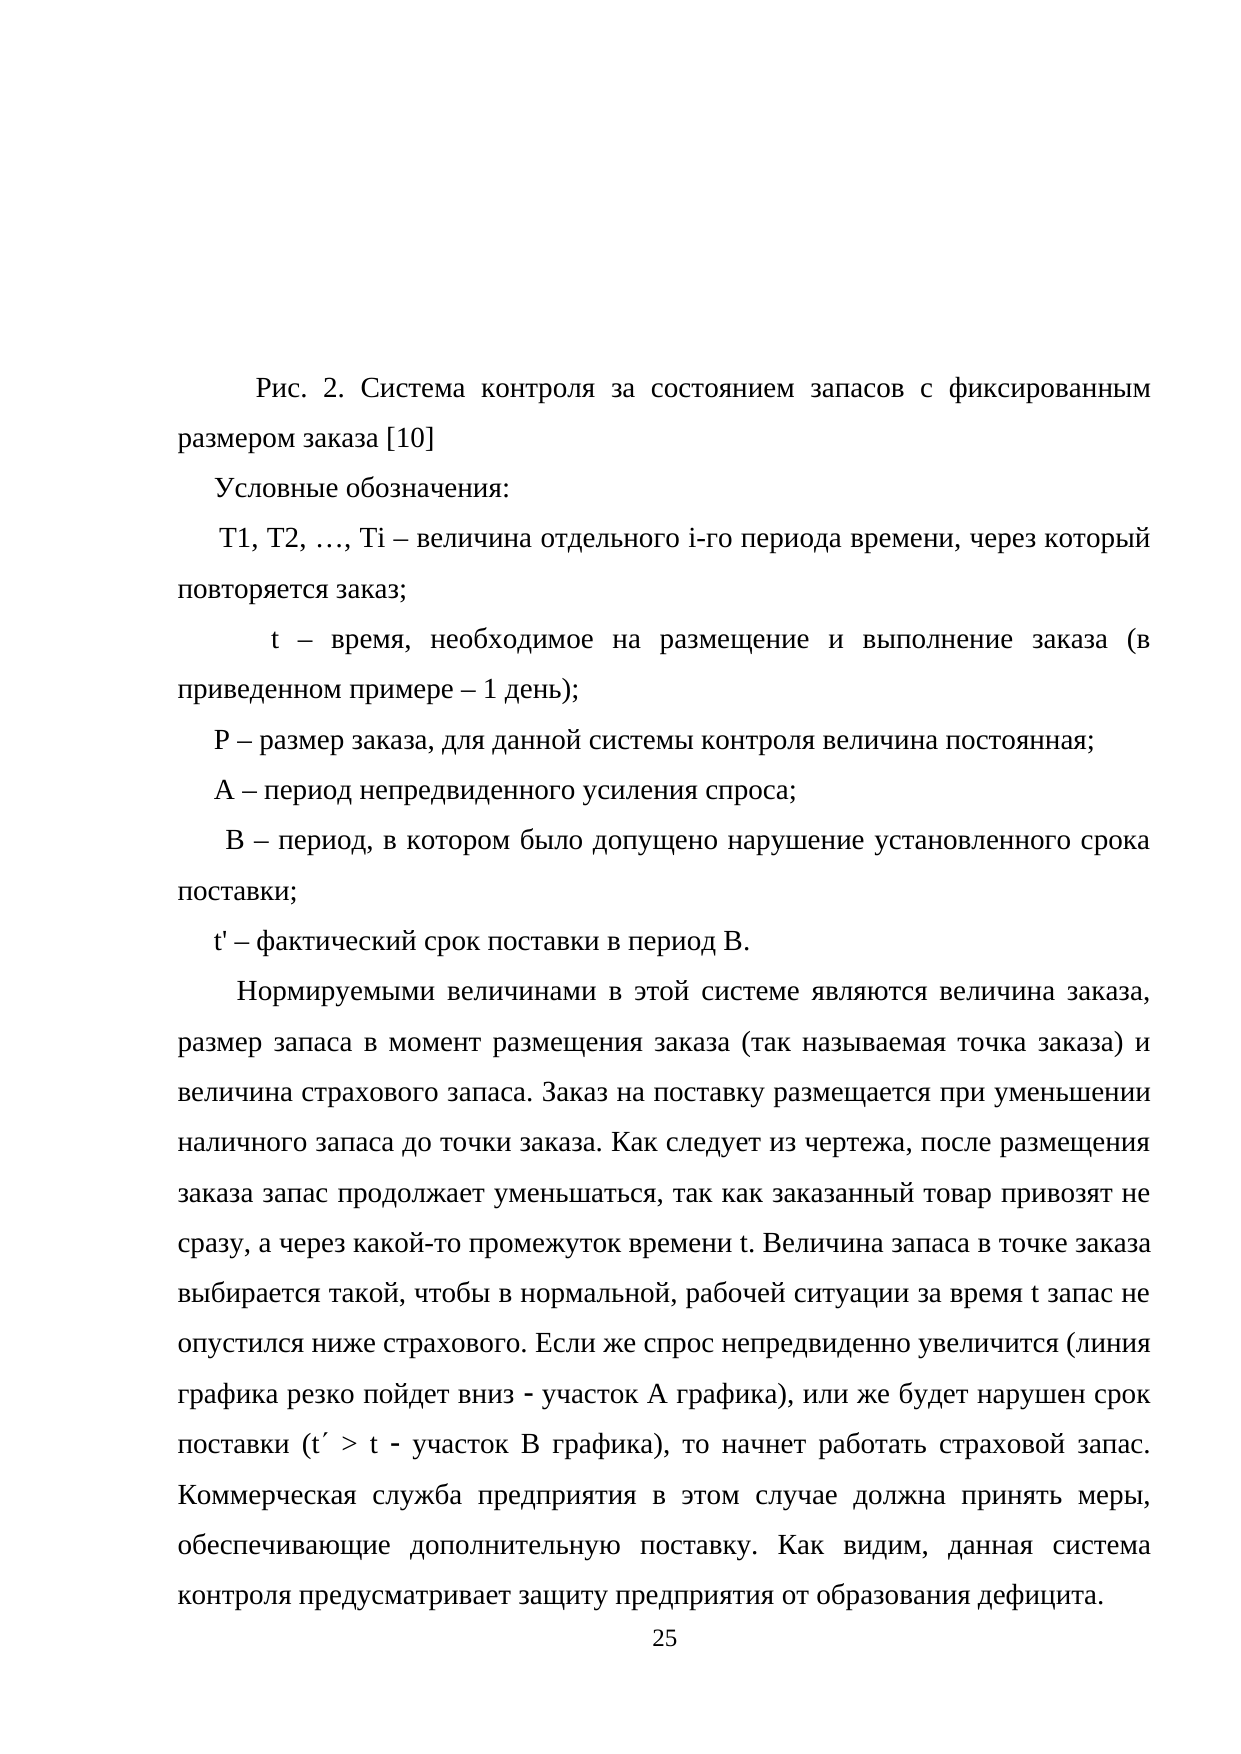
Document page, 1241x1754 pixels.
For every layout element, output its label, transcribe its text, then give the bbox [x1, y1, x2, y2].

text Нормируемыми величинами в этой системе являются величина заказа, размер запаса в момент размещения заказа (так называемая точка заказа) и величина страхового запаса. Заказ на поставку размещается при уменьшении наличного запаса до точки заказа. Как следует из чертежа, после размещения заказа запас продолжает уменьшаться, так как заказанный товар привозят не сразу, а через какой-то промежуток времени t. Величина запаса в точке заказа выбирается такой, чтобы в нормальной, рабочей ситуации за время t запас не опустился ниже страхового. Если же спрос непредвиденно увеличится (линия графика резко пойдет вниз участок А графика), или же будет нарушен срок поставки (t > t участок В графика), то начнет работать страховой запас. Коммерческая служба предприятия в этом случае должна принять меры, обеспечивающие дополнительную поставку. Как видим, данная система контроля предусматривает защиту предприятия от образования дефицита. [177, 973, 1152, 1611]
text Р – размер заказа, для данной системы контроля величина постоянная; [177, 722, 1152, 755]
text t – время, необходимое на размещение и выполнение заказа (в приведенном примере – 1 день); [177, 621, 1152, 705]
text Условные обозначения: [177, 470, 1152, 504]
text Рис. 2. Система контроля за состоянием запасов с фиксированным размером заказа [10] [177, 370, 1152, 453]
text t' – фактический срок поставки в период В. [177, 923, 1152, 957]
text А – период непредвиденного усиления спроса; [177, 772, 1152, 806]
text В – период, в котором было допущено нарушение установленного срока поставки; [177, 822, 1152, 906]
text Т1, Т2, …, Тi – величина отдельного i-го периода времени, через который повторяется заказ; [177, 521, 1152, 604]
